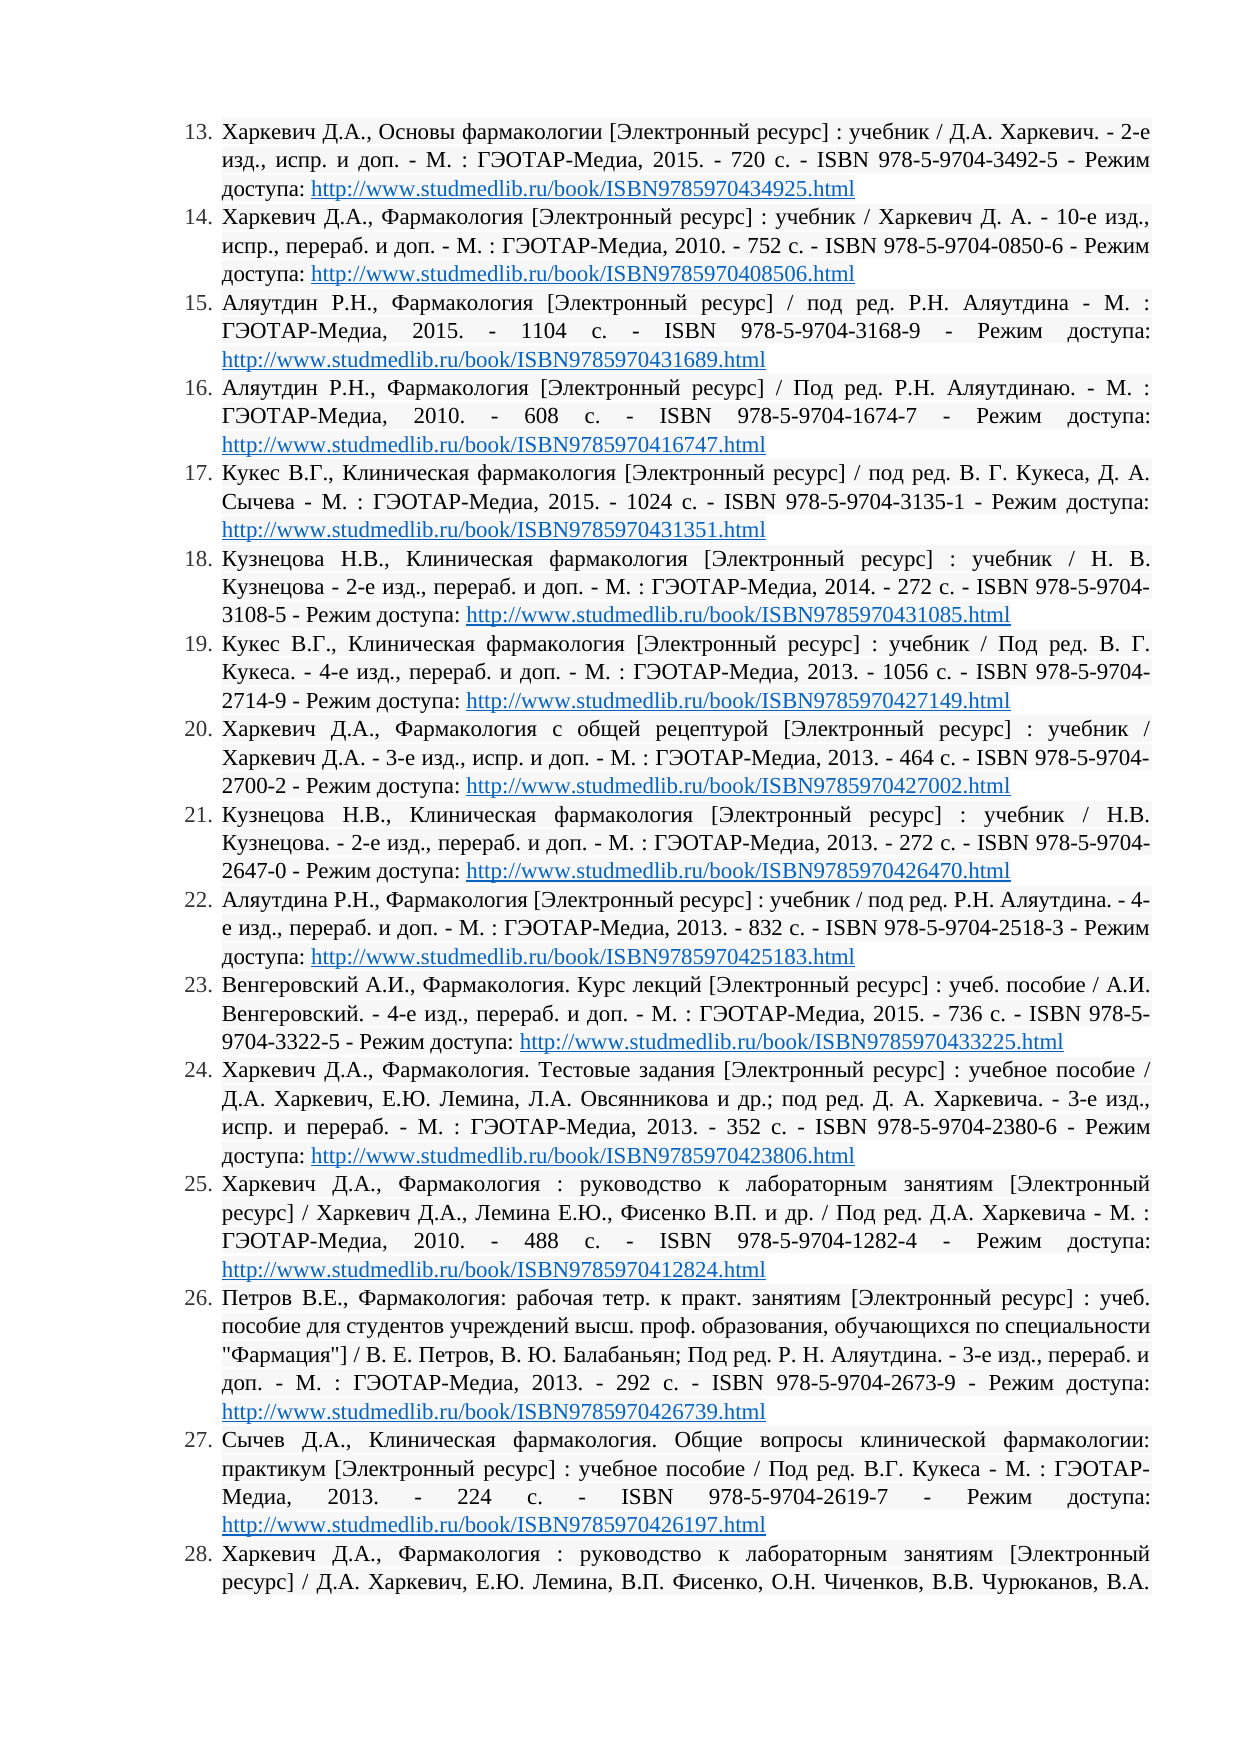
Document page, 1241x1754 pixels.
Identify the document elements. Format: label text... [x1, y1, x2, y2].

list Харкевич Д.А., Фармакология : руководство к лабораторным занятиям [Электронный ресурс] / Харкевич Д.А., Лемина Е.Ю., Фисенко В.П. и др. / Под ред. Д.А. Харкевича - М. : ГЭОТАР-Медиа, 2010. - 488 с. - ISBN 978-5-9704-1282-4 - Режим доступа: http://www.studmedlib.ru/book/ISBN9785970412824.html [184, 1170, 1152, 1282]
list Петров В.Е., Фармакология: рабочая тетр. к практ. занятиям [Электронный ресурс] : учеб. пособие для студентов учреждений высш. проф. образования, обучающихся по специальности "Фармация"] / В. Е. Петров, В. Ю. Балабаньян; Под ред. Р. Н. Аляутдина. - 3-е изд., перераб. и доп. - М. : ГЭОТАР-Медиа, 2013. - 292 с. - ISBN 978-5-9704-2673-9 - Режим доступа: http://www.studmedlib.ru/book/ISBN9785970426739.html [184, 1284, 1152, 1424]
list Аляутдина Р.Н., Фармакология [Электронный ресурс] : учебник / под ред. Р.Н. Аляутдина. - 4-е изд., перераб. и доп. - М. : ГЭОТАР-Медиа, 2013. - 832 с. - ISBN 978-5-9704-2518-3 - Режим доступа: http://www.studmedlib.ru/book/ISBN9785970425183.html [184, 886, 1152, 969]
list Кукес В.Г., Клиническая фармакология [Электронный ресурс] : учебник / Под ред. В. Г. Кукеса. - 4-е изд., перераб. и доп. - М. : ГЭОТАР-Медиа, 2013. - 1056 с. - ISBN 978-5-9704-2714-9 - Режим доступа: http://www.studmedlib.ru/book/ISBN9785970427149.html [184, 630, 1152, 713]
list Кукес В.Г., Клиническая фармакология [Электронный ресурс] / под ред. В. Г. Кукеса, Д. А. Сычева - М. : ГЭОТАР-Медиа, 2015. - 1024 с. - ISBN 978-5-9704-3135-1 - Режим доступа: http://www.studmedlib.ru/book/ISBN9785970431351.html [184, 459, 1152, 543]
list Аляутдин Р.Н., Фармакология [Электронный ресурс] / Под ред. Р.Н. Аляутдинаю. - М. : ГЭОТАР-Медиа, 2010. - 608 с. - ISBN 978-5-9704-1674-7 - Режим доступа: http://www.studmedlib.ru/book/ISBN9785970416747.html [184, 374, 1152, 457]
list Кузнецова Н.В., Клиническая фармакология [Электронный ресурс] : учебник / Н. В. Кузнецова - 2-е изд., перераб. и доп. - М. : ГЭОТАР-Медиа, 2014. - 272 с. - ISBN 978-5-9704-3108-5 - Режим доступа: http://www.studmedlib.ru/book/ISBN9785970431085.html [184, 545, 1152, 628]
list Аляутдин Р.Н., Фармакология [Электронный ресурс] / под ред. Р.Н. Аляутдина - М. : ГЭОТАР-Медиа, 2015. - 1104 с. - ISBN 978-5-9704-3168-9 - Режим доступа: http://www.studmedlib.ru/book/ISBN9785970431689.html [184, 289, 1152, 372]
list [184, 1540, 1152, 1595]
list Харкевич Д.А., Фармакология. Тестовые задания [Электронный ресурс] : учебное пособие / Д.А. Харкевич, Е.Ю. Лемина, Л.А. Овсянникова и др.; под ред. Д. А. Харкевича. - 3-е изд., испр. и перераб. - М. : ГЭОТАР-Медиа, 2013. - 352 с. - ISBN 978-5-9704-2380-6 - Режим доступа: http://www.studmedlib.ru/book/ISBN9785970423806.html [184, 1057, 1152, 1168]
list Харкевич Д.А., Фармакология [Электронный ресурс] : учебник / Харкевич Д. А. - 10-е изд., испр., перераб. и доп. - М. : ГЭОТАР-Медиа, 2010. - 752 с. - ISBN 978-5-9704-0850-6 - Режим доступа: http://www.studmedlib.ru/book/ISBN9785970408506.html [184, 203, 1152, 287]
list Сычев Д.А., Клиническая фармакология. Общие вопросы клинической фармакологии: практикум [Электронный ресурс] : учебное пособие / Под ред. В.Г. Кукеса - М. : ГЭОТАР-Медиа, 2013. - 224 с. - ISBN 978-5-9704-2619-7 - Режим доступа: http://www.studmedlib.ru/book/ISBN9785970426197.html [184, 1426, 1152, 1538]
list Харкевич Д.А., Фармакология с общей рецептурой [Электронный ресурс] : учебник / Харкевич Д.А. - 3-е изд., испр. и доп. - М. : ГЭОТАР-Медиа, 2013. - 464 с. - ISBN 978-5-9704-2700-2 - Режим доступа: http://www.studmedlib.ru/book/ISBN9785970427002.html [184, 715, 1152, 798]
list Венгеровский А.И., Фармакология. Курс лекций [Электронный ресурс] : учеб. пособие / А.И. Венгеровский. - 4-е изд., перераб. и доп. - М. : ГЭОТАР-Медиа, 2015. - 736 с. - ISBN 978-5-9704-3322-5 - Режим доступа: http://www.studmedlib.ru/book/ISBN9785970433225.html [184, 971, 1152, 1054]
list Кузнецова Н.В., Клиническая фармакология [Электронный ресурс] : учебник / Н.В. Кузнецова. - 2-е изд., перераб. и доп. - М. : ГЭОТАР-Медиа, 2013. - 272 с. - ISBN 978-5-9704-2647-0 - Режим доступа: http://www.studmedlib.ru/book/ISBN9785970426470.html [184, 801, 1152, 884]
list Харкевич Д.А., Основы фармакологии [Электронный ресурс] : учебник / Д.А. Харкевич. - 2-е изд., испр. и доп. - М. : ГЭОТАР-Медиа, 2015. - 720 с. - ISBN 978-5-9704-3492-5 - Режим доступа: http://www.studmedlib.ru/book/ISBN9785970434925.html [184, 118, 1152, 201]
